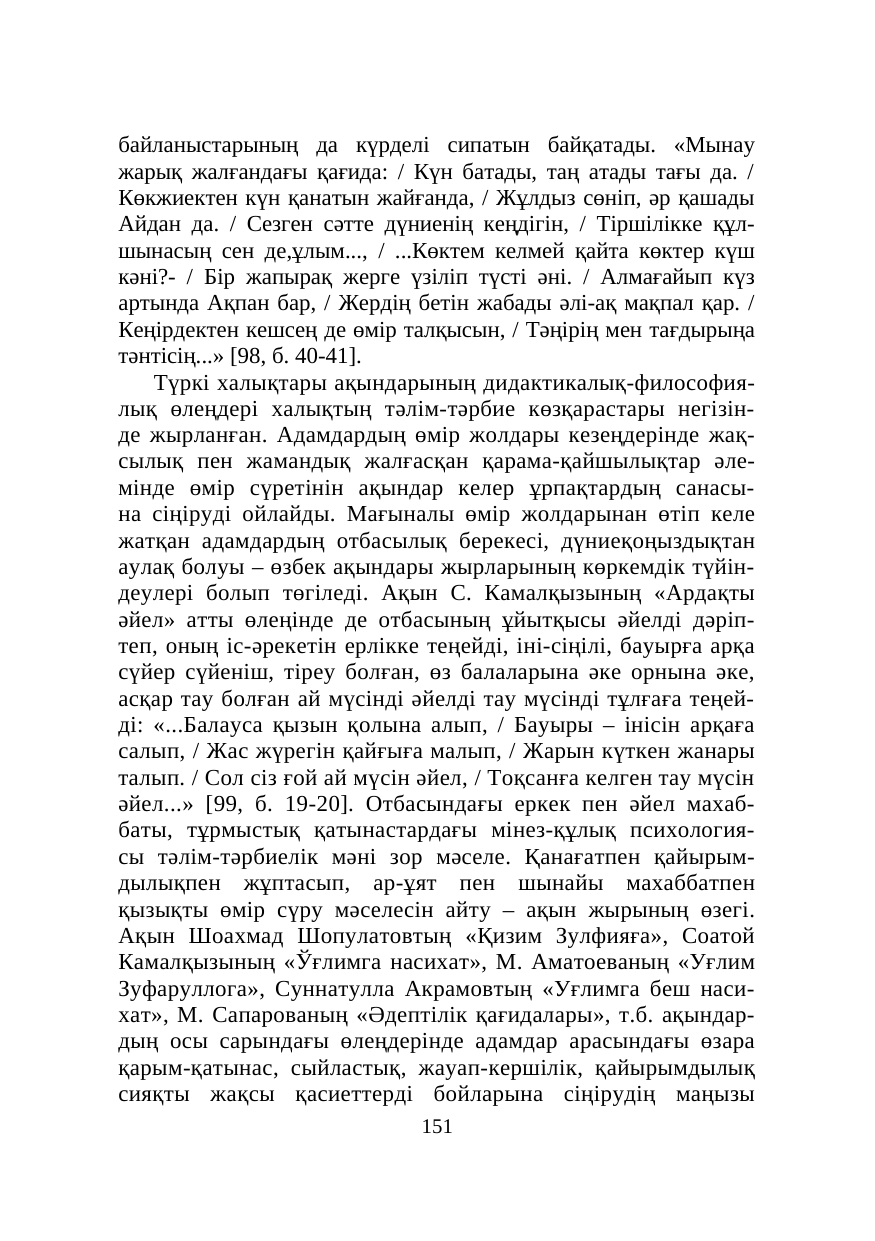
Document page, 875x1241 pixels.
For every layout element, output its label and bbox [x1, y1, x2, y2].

text [118, 131, 756, 368]
text [118, 368, 756, 1106]
